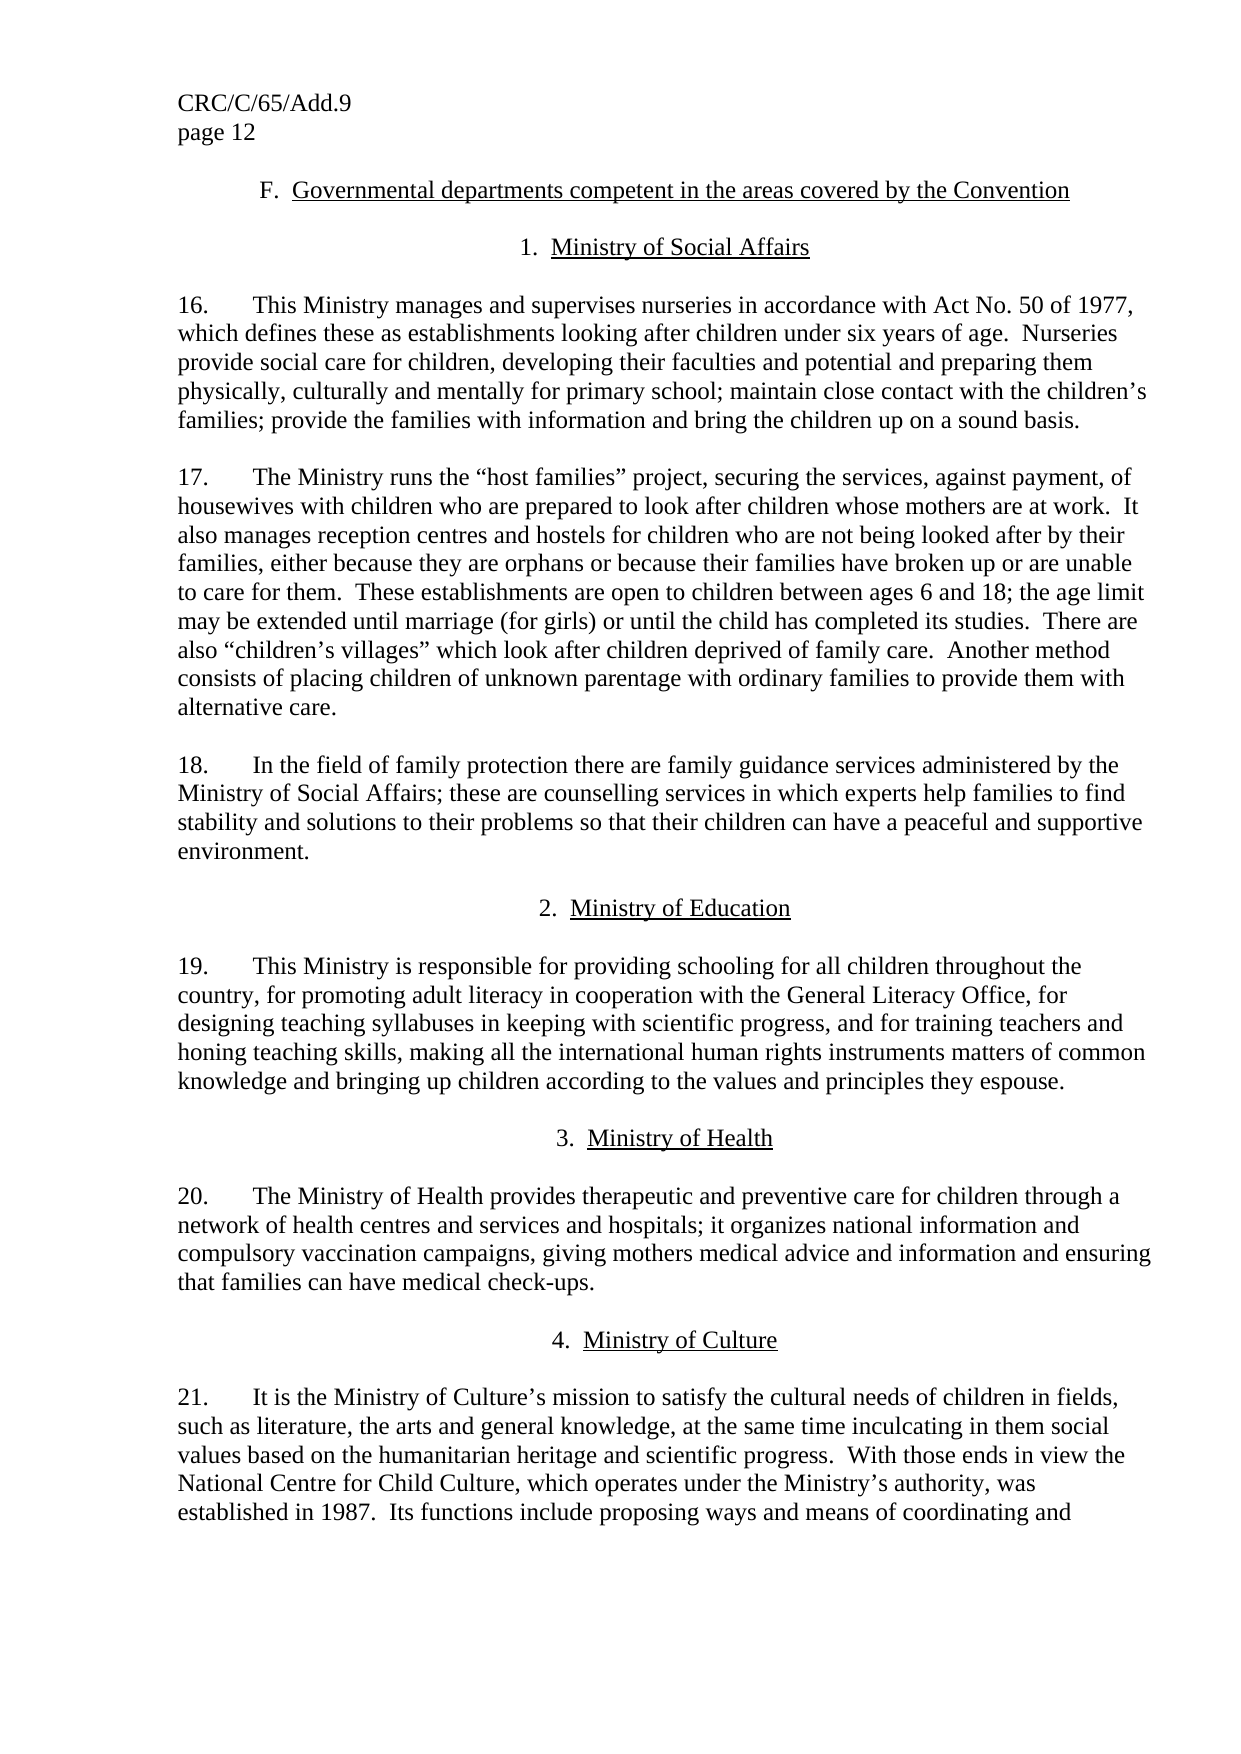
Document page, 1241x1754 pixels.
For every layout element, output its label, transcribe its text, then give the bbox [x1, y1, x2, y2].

text 18. In the field of family protection there are family guidance services administered by the Ministry of Social Affairs; these are counselling services in which experts help families to find stability and solutions to their problems so that their children can have a peaceful and supportive environment. [177, 750, 1152, 865]
text F. Governmental departments competent in the areas covered by the Convention [177, 175, 1152, 203]
text 4. Ministry of Culture [177, 1325, 1152, 1353]
text 19. This Ministry is responsible for providing schooling for all children throughout the country, for promoting adult literacy in cooperation with the General Literacy Office, for designing teaching syllabuses in keeping with scientific progress, and for training teachers and honing teaching skills, making all the international human rights instruments matters of common knowledge and bringing up children according to the values and principles they espouse. [177, 951, 1152, 1095]
text 16. This Ministry manages and supervises nurseries in accordance with Act No. 50 of 1977, which defines these as establishments looking after children under six years of age. Nurseries provide social care for children, developing their faculties and potential and preparing them physically, culturally and mentally for primary school; maintain close contact with the children’s families; provide the families with information and bring the children up on a sound basis. [177, 290, 1152, 433]
text 17. The Ministry runs the “host families” project, securing the services, against payment, of housewives with children who are prepared to look after children whose mothers are at work. It also manages reception centres and hostels for children who are not being looked after by their families, either because they are orphans or because their families have broken up or are unable to care for them. These establishments are open to children between ages 6 and 18; the age limit may be extended until marriage (for girls) or until the child has completed its studies. There are also “children’s villages” which look after children deprived of family care. Another method consists of placing children of unknown parentage with ordinary families to provide them with alternative care. [177, 462, 1152, 721]
text 2. Ministry of Education [177, 893, 1152, 922]
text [177, 1382, 1152, 1526]
text 20. The Ministry of Health provides therapeutic and preventive care for children through a network of health centres and services and hospitals; it organizes national information and compulsory vaccination campaigns, giving mothers medical advice and information and ensuring that families can have medical check-ups. [177, 1181, 1152, 1296]
text 3. Ministry of Health [177, 1123, 1152, 1152]
text 1. Ministry of Social Affairs [177, 232, 1152, 261]
